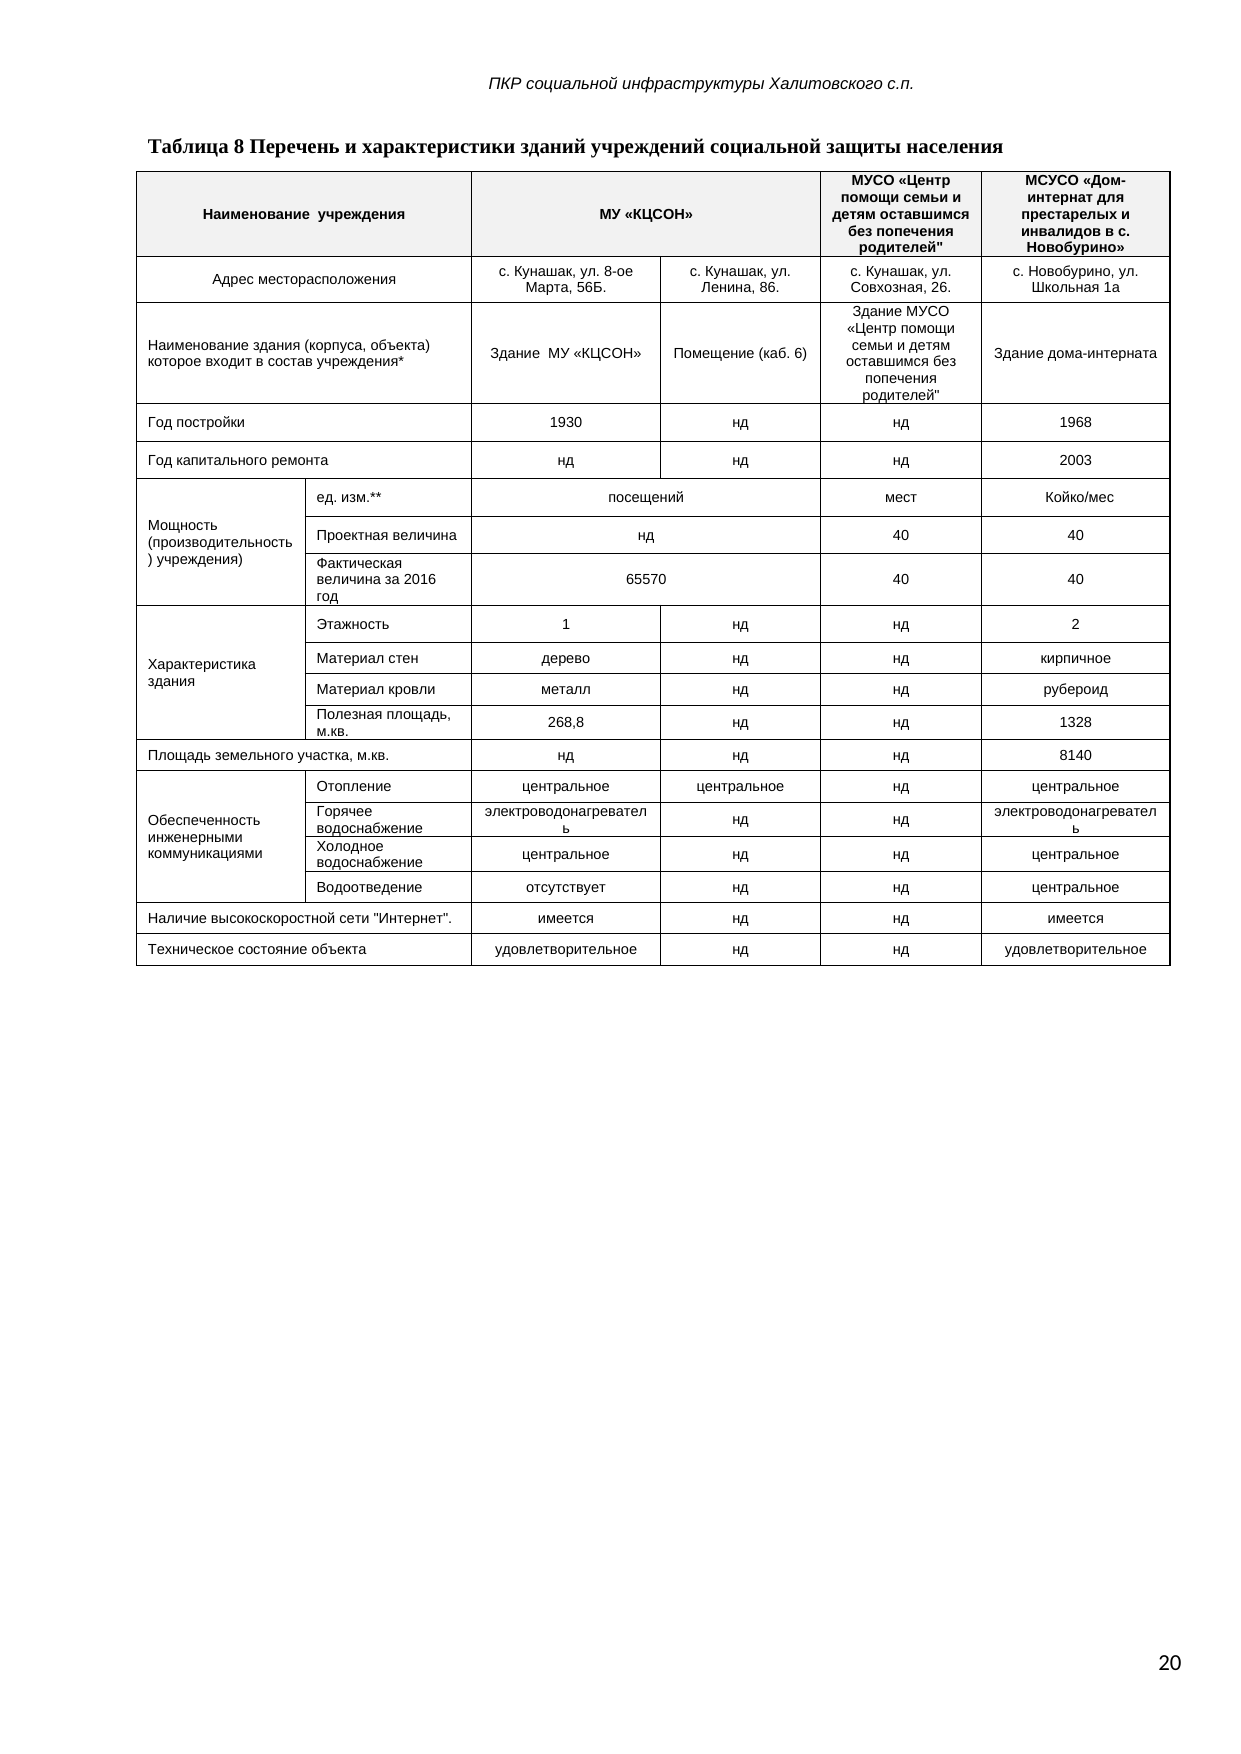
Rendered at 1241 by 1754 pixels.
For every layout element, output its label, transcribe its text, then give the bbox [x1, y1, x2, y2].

table_cell нд [661, 643, 820, 673]
table_cell Здание МУСО «Центр помощи семьи и детям оставшимся без попечения родителей" [821, 303, 981, 403]
table_cell нд [472, 740, 660, 770]
table_cell Мощность (производительность) учреждения) [137, 479, 305, 604]
table_cell удовлетворительное [982, 934, 1169, 964]
table_cell имеется [472, 903, 660, 933]
table_cell нд [661, 903, 820, 933]
table_cell Этажность [306, 606, 471, 642]
table_cell нд [661, 606, 820, 642]
table_cell нд [661, 442, 820, 478]
table_cell Площадь земельного участка, м.кв. [137, 740, 471, 770]
table_cell нд [661, 837, 820, 871]
table_cell нд [821, 606, 981, 642]
table_cell Горячее водоснабжение [306, 803, 471, 836]
table_cell мест [821, 479, 981, 516]
table_cell с. Новобурино, ул. Школьная 1а [982, 257, 1169, 302]
table_cell Материал стен [306, 643, 471, 673]
table_cell Койко/мес [982, 479, 1169, 516]
table_cell нд [821, 872, 981, 902]
table_cell Год постройки [137, 404, 471, 441]
table_cell нд [661, 706, 820, 739]
table_cell 40 [821, 554, 981, 604]
table_cell 2003 [982, 442, 1169, 478]
table_cell Холодное водоснабжение [306, 837, 471, 871]
table_cell кирпичное [982, 643, 1169, 673]
table_cell нд [821, 706, 981, 739]
table_cell 1328 [982, 706, 1169, 739]
table_cell Техническое состояние объекта [137, 934, 471, 964]
table_cell нд [821, 837, 981, 871]
table_cell 40 [821, 517, 981, 553]
table_cell нд [821, 643, 981, 673]
table_header Наименование учреждения [137, 172, 471, 256]
table_cell отсутствует [472, 872, 660, 902]
table_cell нд [821, 674, 981, 704]
table_cell нд [661, 674, 820, 704]
table_cell 1968 [982, 404, 1169, 441]
table_cell 1 [472, 606, 660, 642]
table_cell рубероид [982, 674, 1169, 704]
table_cell электроводонагреватель [472, 803, 660, 836]
table_cell центральное [661, 771, 820, 802]
table_cell Помещение (каб. 6) [661, 303, 820, 403]
table_cell Здание дома-интерната [982, 303, 1169, 403]
table_cell нд [661, 803, 820, 836]
table_cell нд [661, 934, 820, 964]
table_cell 8140 [982, 740, 1169, 770]
table_cell Здание МУ «КЦСОН» [472, 303, 660, 403]
table_cell нд [821, 442, 981, 478]
table_cell с. Кунашак, ул. Ленина, 86. [661, 257, 820, 302]
table_cell удовлетворительное [472, 934, 660, 964]
table_cell нд [821, 404, 981, 441]
table_cell центральное [982, 771, 1169, 802]
table_cell нд [472, 442, 660, 478]
table_cell имеется [982, 903, 1169, 933]
table_cell Проектная величина [306, 517, 471, 553]
table_cell нд [661, 872, 820, 902]
table_cell 40 [982, 554, 1169, 604]
table_cell с. Кунашак, ул. 8-ое Марта, 56Б. [472, 257, 660, 302]
table_cell Адрес месторасположения [137, 257, 471, 302]
table_cell 40 [982, 517, 1169, 553]
table_cell металл [472, 674, 660, 704]
table_cell нд [821, 803, 981, 836]
table_cell центральное [982, 837, 1169, 871]
table_cell 1930 [472, 404, 660, 441]
table_cell нд [661, 740, 820, 770]
table_header МУ «КЦСОН» [472, 172, 820, 256]
table_cell электроводонагреватель [982, 803, 1169, 836]
table_cell Наличие высокоскоростной сети "Интернет". [137, 903, 471, 933]
table_header МСУСО «Дом-интернат для престарелых и инвалидов в с. Новобурино» [982, 172, 1169, 256]
table_cell центральное [982, 872, 1169, 902]
table_cell Характеристика здания [137, 606, 305, 739]
table_cell нд [821, 903, 981, 933]
table_cell Полезная площадь, м.кв. [306, 706, 471, 739]
table_cell Материал кровли [306, 674, 471, 704]
table_cell центральное [472, 837, 660, 871]
table_cell Наименование здания (корпуса, объекта) которое входит в состав учреждения* [137, 303, 471, 403]
table_cell Отопление [306, 771, 471, 802]
table_cell нд [821, 771, 981, 802]
table_cell нд [472, 517, 820, 553]
table_cell центральное [472, 771, 660, 802]
table_cell посещений [472, 479, 820, 516]
table_cell 268,8 [472, 706, 660, 739]
table_cell нд [661, 404, 820, 441]
table_header МУСО «Центр помощи семьи и детям оставшимся без попечения родителей" [821, 172, 981, 256]
table_cell нд [821, 934, 981, 964]
table_cell 65570 [472, 554, 820, 604]
table_cell Обеспеченность инженерными коммуникациями [137, 771, 305, 902]
table_cell Водоотведение [306, 872, 471, 902]
table_cell с. Кунашак, ул. Совхозная, 26. [821, 257, 981, 302]
table_cell нд [821, 740, 981, 770]
table_cell Фактическая величина за 2016 год [306, 554, 471, 604]
table_cell дерево [472, 643, 660, 673]
table_cell Год капитального ремонта [137, 442, 471, 478]
table_cell ед. изм.** [306, 479, 471, 516]
table_cell 2 [982, 606, 1169, 642]
